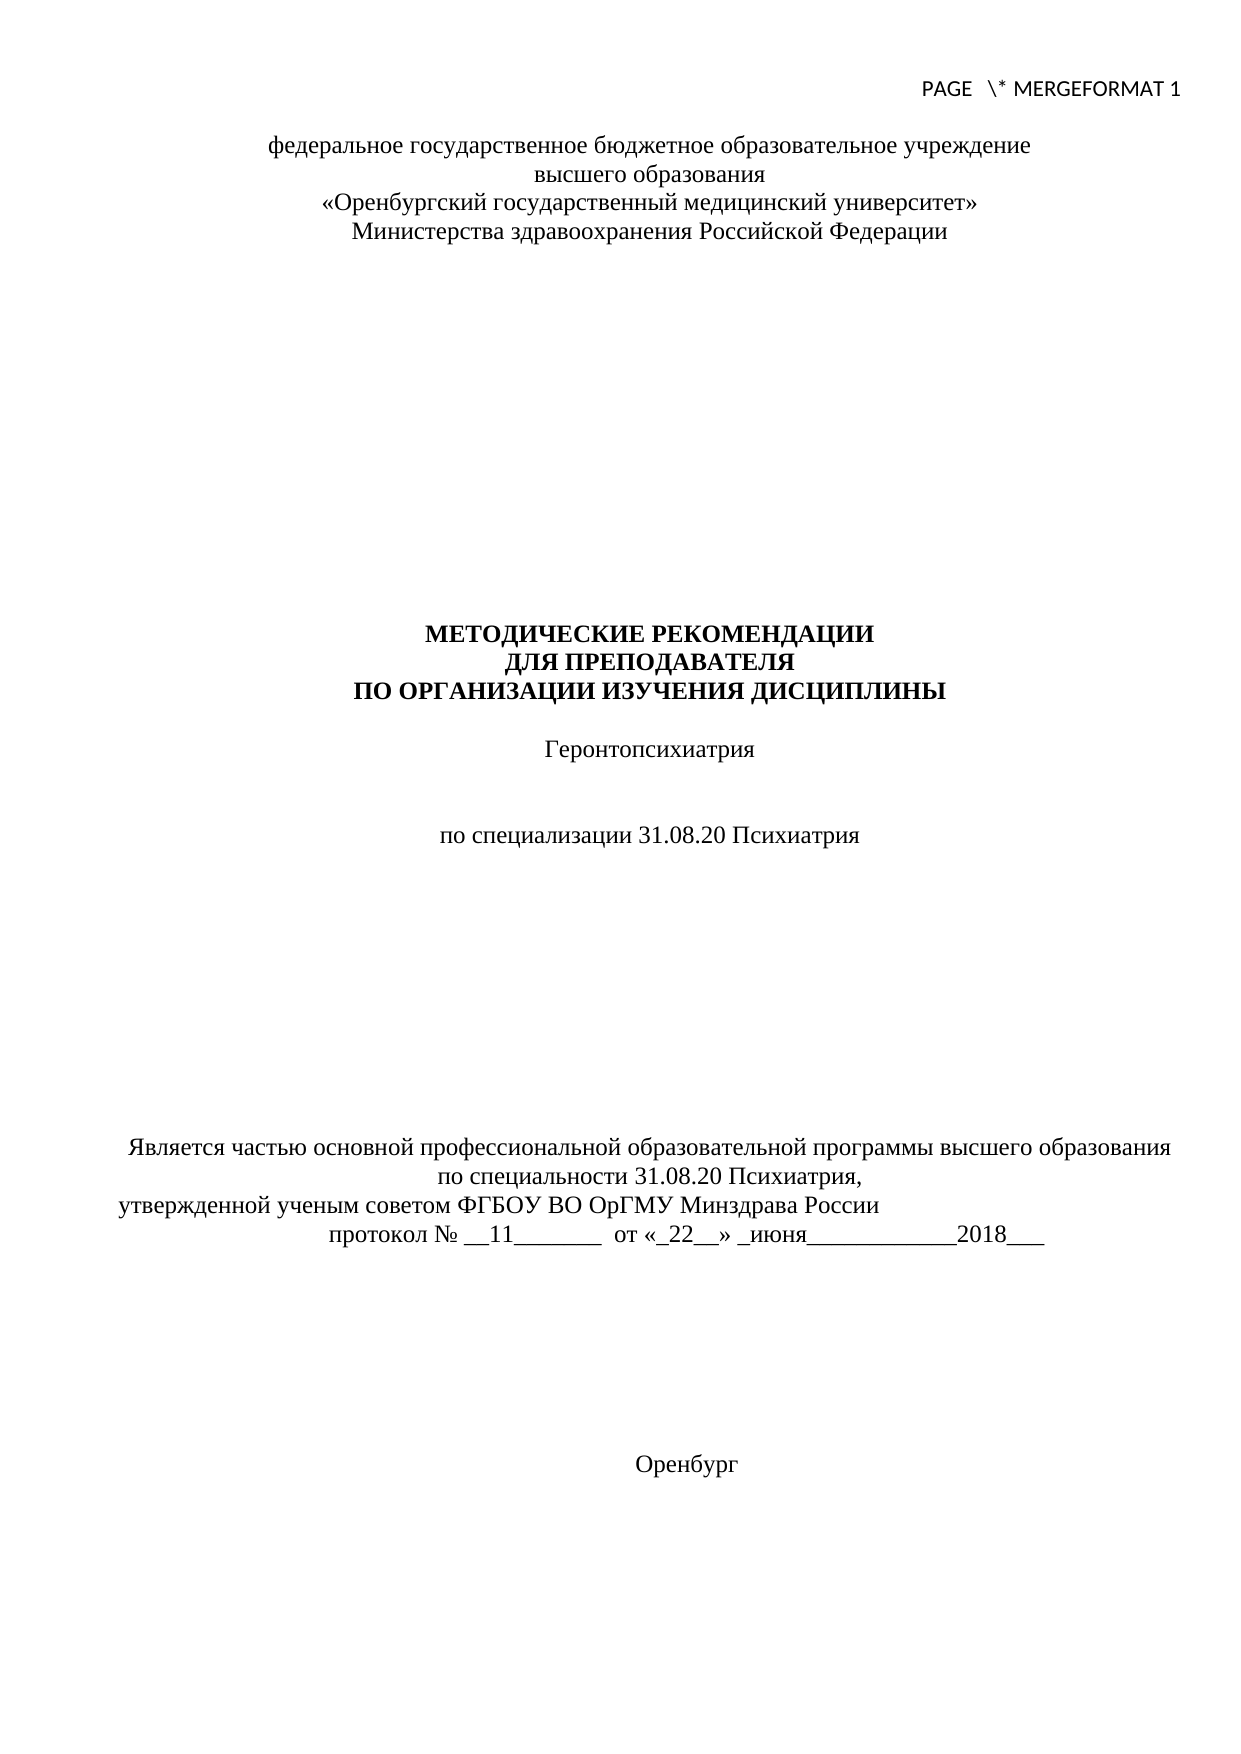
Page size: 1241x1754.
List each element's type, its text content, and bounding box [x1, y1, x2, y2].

text по специализации 31.08.20 Психиатрия [118, 820, 1181, 849]
text Оренбург [118, 1449, 1181, 1477]
text ПО ОРГАНИЗАЦИИ ИЗУЧЕНИЯ ДИСЦИПЛИНЫ [118, 676, 1181, 705]
text утвержденной ученым советом ФГБОУ ВО ОрГМУ Минздрава России [118, 1190, 1181, 1219]
text Геронтопсихиатрия [118, 734, 1181, 762]
text федеральное государственное бюджетное образовательное учреждение [118, 130, 1181, 159]
text «Оренбургский государственный медицинский университет» [118, 187, 1181, 216]
text МЕТОДИЧЕСКИЕ РЕКОМЕНДАЦИИ [118, 619, 1181, 647]
text протокол № __11_______ от «_22__» _июня____________2018___ [118, 1219, 1181, 1247]
text высшего образования [118, 159, 1181, 187]
text Является частью основной профессиональной образовательной программы высшего образования по специальности 31.08.20 Психиатрия, [118, 1132, 1181, 1190]
text Министерства здравоохранения Российской Федерации [118, 216, 1181, 245]
text ДЛЯ ПРЕПОДАВАТЕЛЯ [118, 647, 1181, 676]
